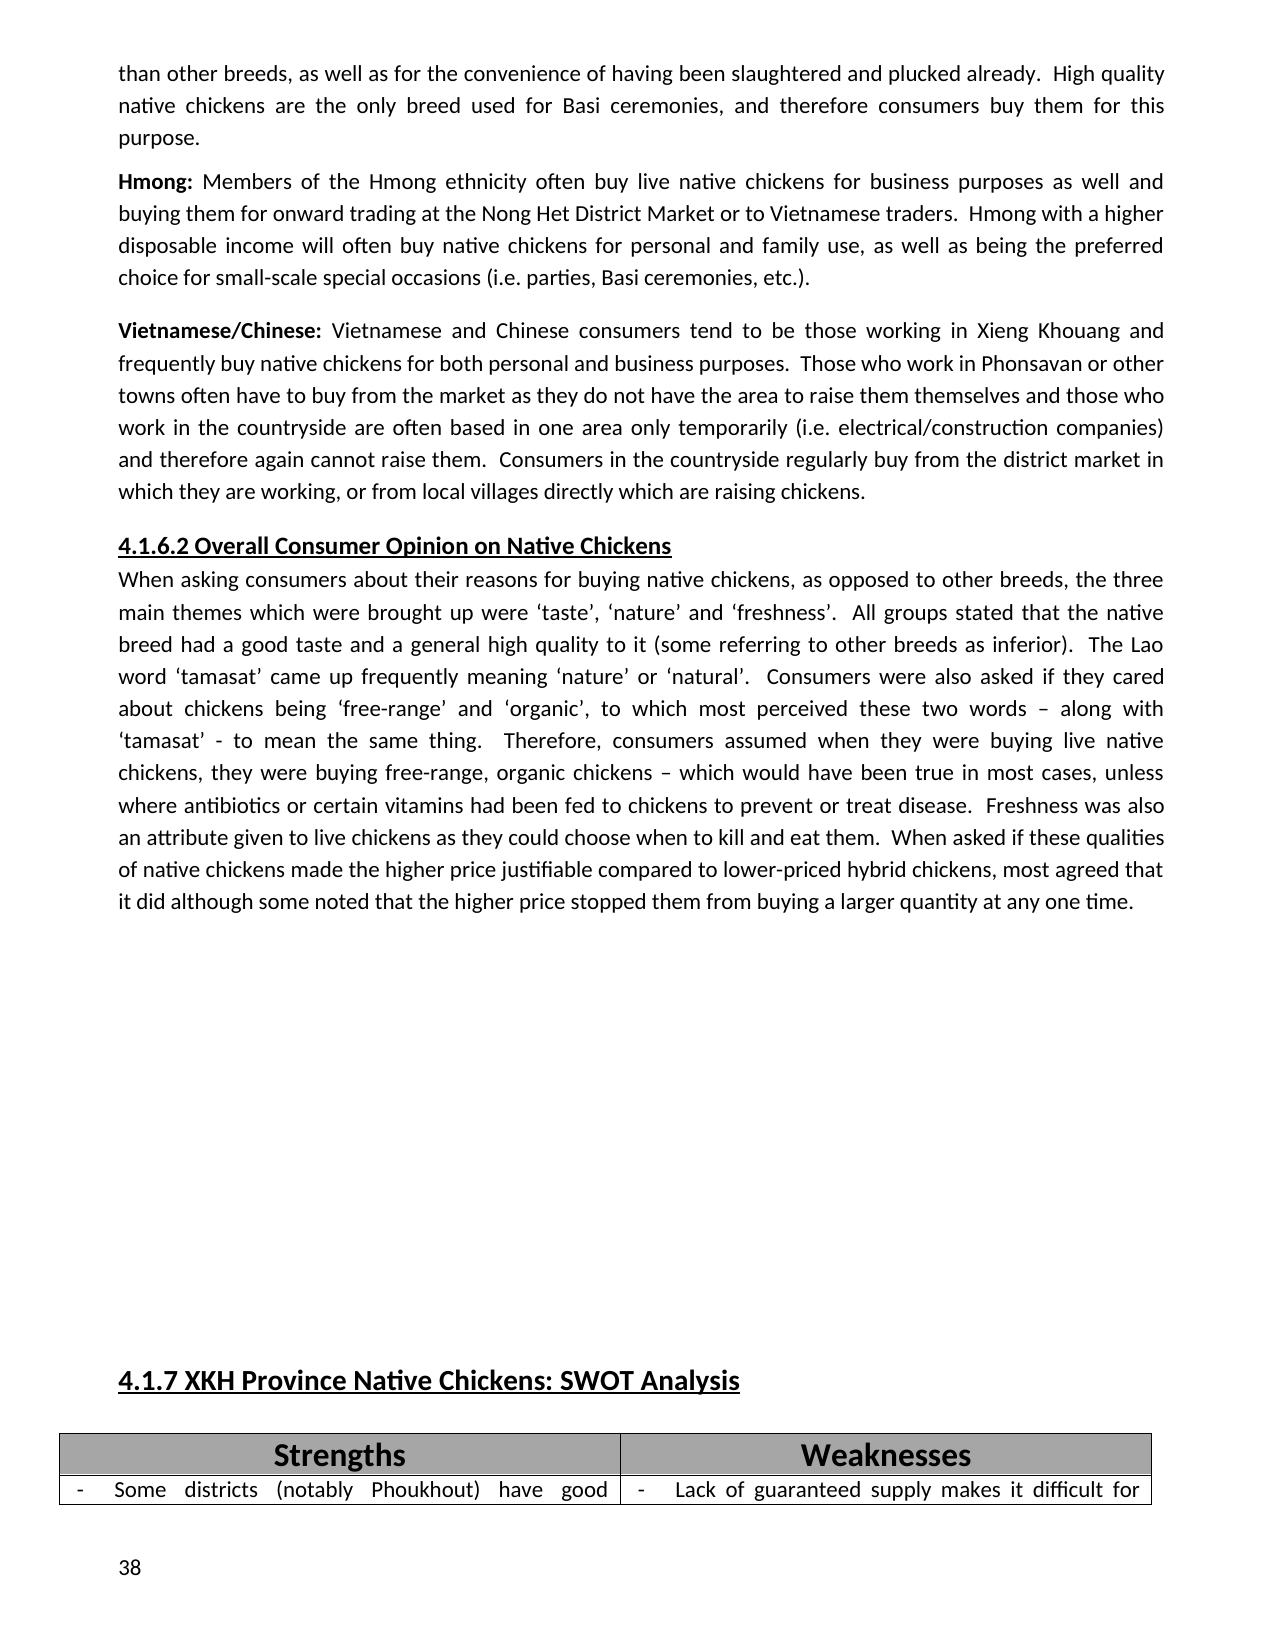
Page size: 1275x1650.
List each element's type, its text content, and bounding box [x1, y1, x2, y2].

table_header Strengths [60, 1434, 620, 1474]
text Vietnamese/Chinese: Vietnamese and Chinese consumers tend to be those working in Xieng Khouang and frequently buy native chickens for both personal and business purposes. Those who work in Phonsavan or other towns often have to buy from the market as they do not have the area to raise them themselves and those who work in the countryside are often based in one area only temporarily (i.e. electrical/construction companies) and therefore again cannot raise them. Consumers in the countryside regularly buy from the district market in which they are working, or from local villages directly which are raising chickens. [118, 316, 1167, 505]
text When asking consumers about their reasons for buying native chickens, as opposed to other breeds, the three main themes which were brought up were ‘taste’, ‘nature’ and ‘freshness’. All groups stated that the native breed had a good taste and a general high quality to it (some referring to other breeds as inferior). The Lao word ‘tamasat’ came up frequently meaning ‘nature’ or ‘natural’. Consumers were also asked if they cared about chickens being ‘free-range’ and ‘organic’, to which most perceived these two words – along with ‘tamasat’ - to mean the same thing. Therefore, consumers assumed when they were buying live native chickens, they were buying free-range, organic chickens – which would have been true in most cases, unless where antibiotics or certain vitamins had been fed to chickens to prevent or treat disease. Freshness was also an attribute given to live chickens as they could choose when to kill and eat them. When asked if these qualities of native chickens made the higher price justifiable compared to lower-priced hybrid chickens, most agreed that it did although some noted that the higher price stopped them from buying a larger quantity at any one time. [118, 565, 1167, 915]
table_header Weaknesses [621, 1434, 1151, 1474]
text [118, 59, 1167, 151]
text Hmong: Members of the Hmong ethnicity often buy live native chickens for business purposes as well and buying them for onward trading at the Nong Het District Market or to Vietnamese traders. Hmong with a higher disposable income will often buy native chickens for personal and family use, as well as being the preferred choice for small-scale special occasions (i.e. parties, Basi ceremonies, etc.). [118, 167, 1167, 291]
text 4.1.6.2 Overall Consumer Opinion on Native Chickens [118, 530, 1167, 561]
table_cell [60, 1476, 620, 1504]
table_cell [621, 1476, 1151, 1504]
text 4.1.7 XKH Province Native Chickens: SWOT Analysis [118, 1362, 1167, 1397]
